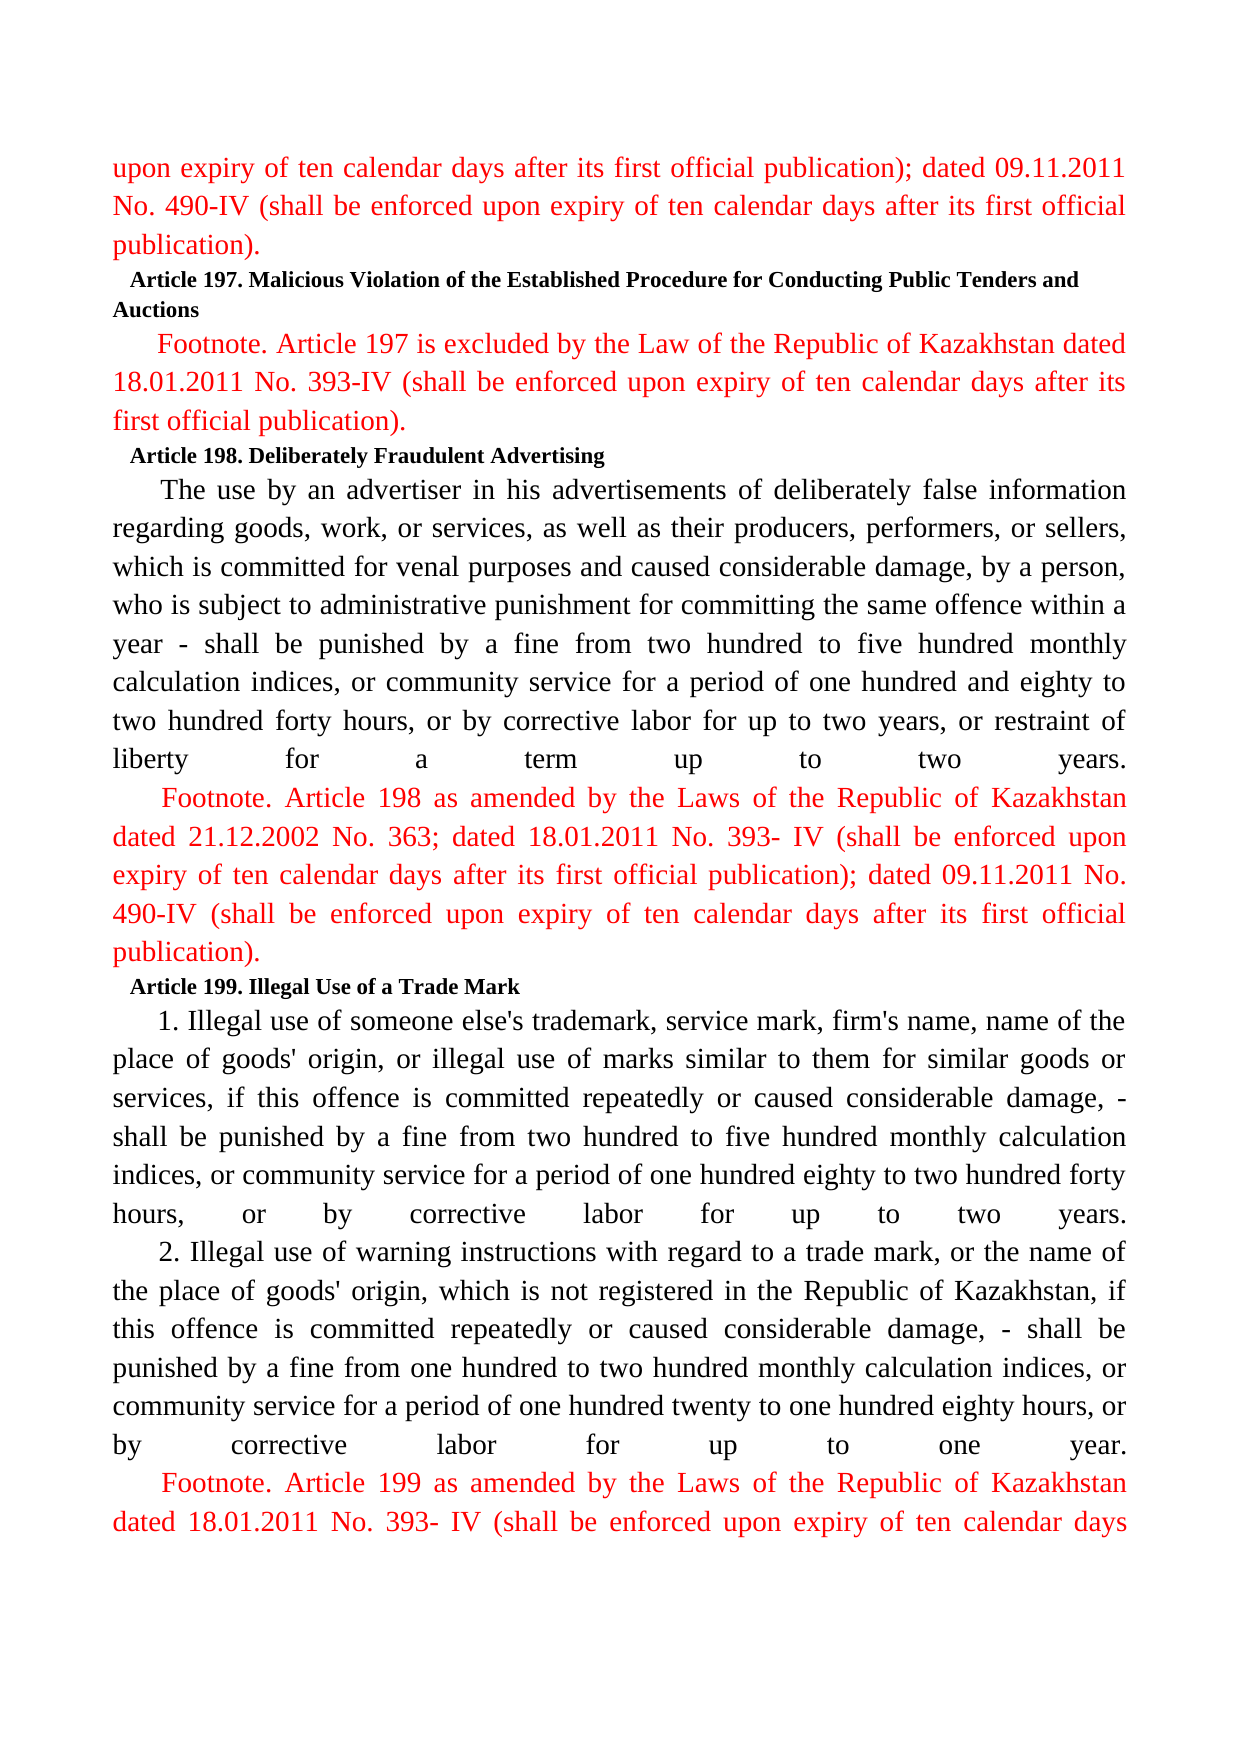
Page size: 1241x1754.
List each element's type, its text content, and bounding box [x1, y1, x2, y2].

text Article 199. Illegal Use of a Trade Mark [112, 973, 1128, 999]
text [112, 150, 1128, 261]
text Footnote. Article 197 is excluded by the Law of the Republic of Kazakhstan dated 18.01.2011 No. 393-IV (shall be enforced upon expiry of ten calendar days after its first official publication). [112, 326, 1128, 437]
text The use by an advertiser in his advertisements of deliberately false information regarding goods, work, or services, as well as their producers, performers, or sellers, which is committed for venal purposes and caused considerable damage, by a person, who is subject to administrative punishment for committing the same offence within a year - shall be punished by a fine from two hundred to five hundred monthly calculation indices, or community service for a period of one hundred and eighty to two hundred forty hours, or by corrective labor for up to two years, or restraint of liberty for a term up to two years. Footnote. Article 198 as amended by the Laws of the Republic of Kazakhstan dated 21.12.2002 No. 363; dated 18.01.2011 No. 393- IV (shall be enforced upon expiry of ten calendar days after its first official publication); dated 09.11.2011 No. 490-IV (shall be enforced upon expiry of ten calendar days after its first official publication). [112, 472, 1128, 968]
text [112, 1003, 1128, 1538]
text Article 197. Malicious Violation of the Established Procedure for Conducting Public Tenders and Auctions [112, 266, 1128, 322]
text Article 198. Deliberately Fraudulent Advertising [112, 442, 1128, 468]
